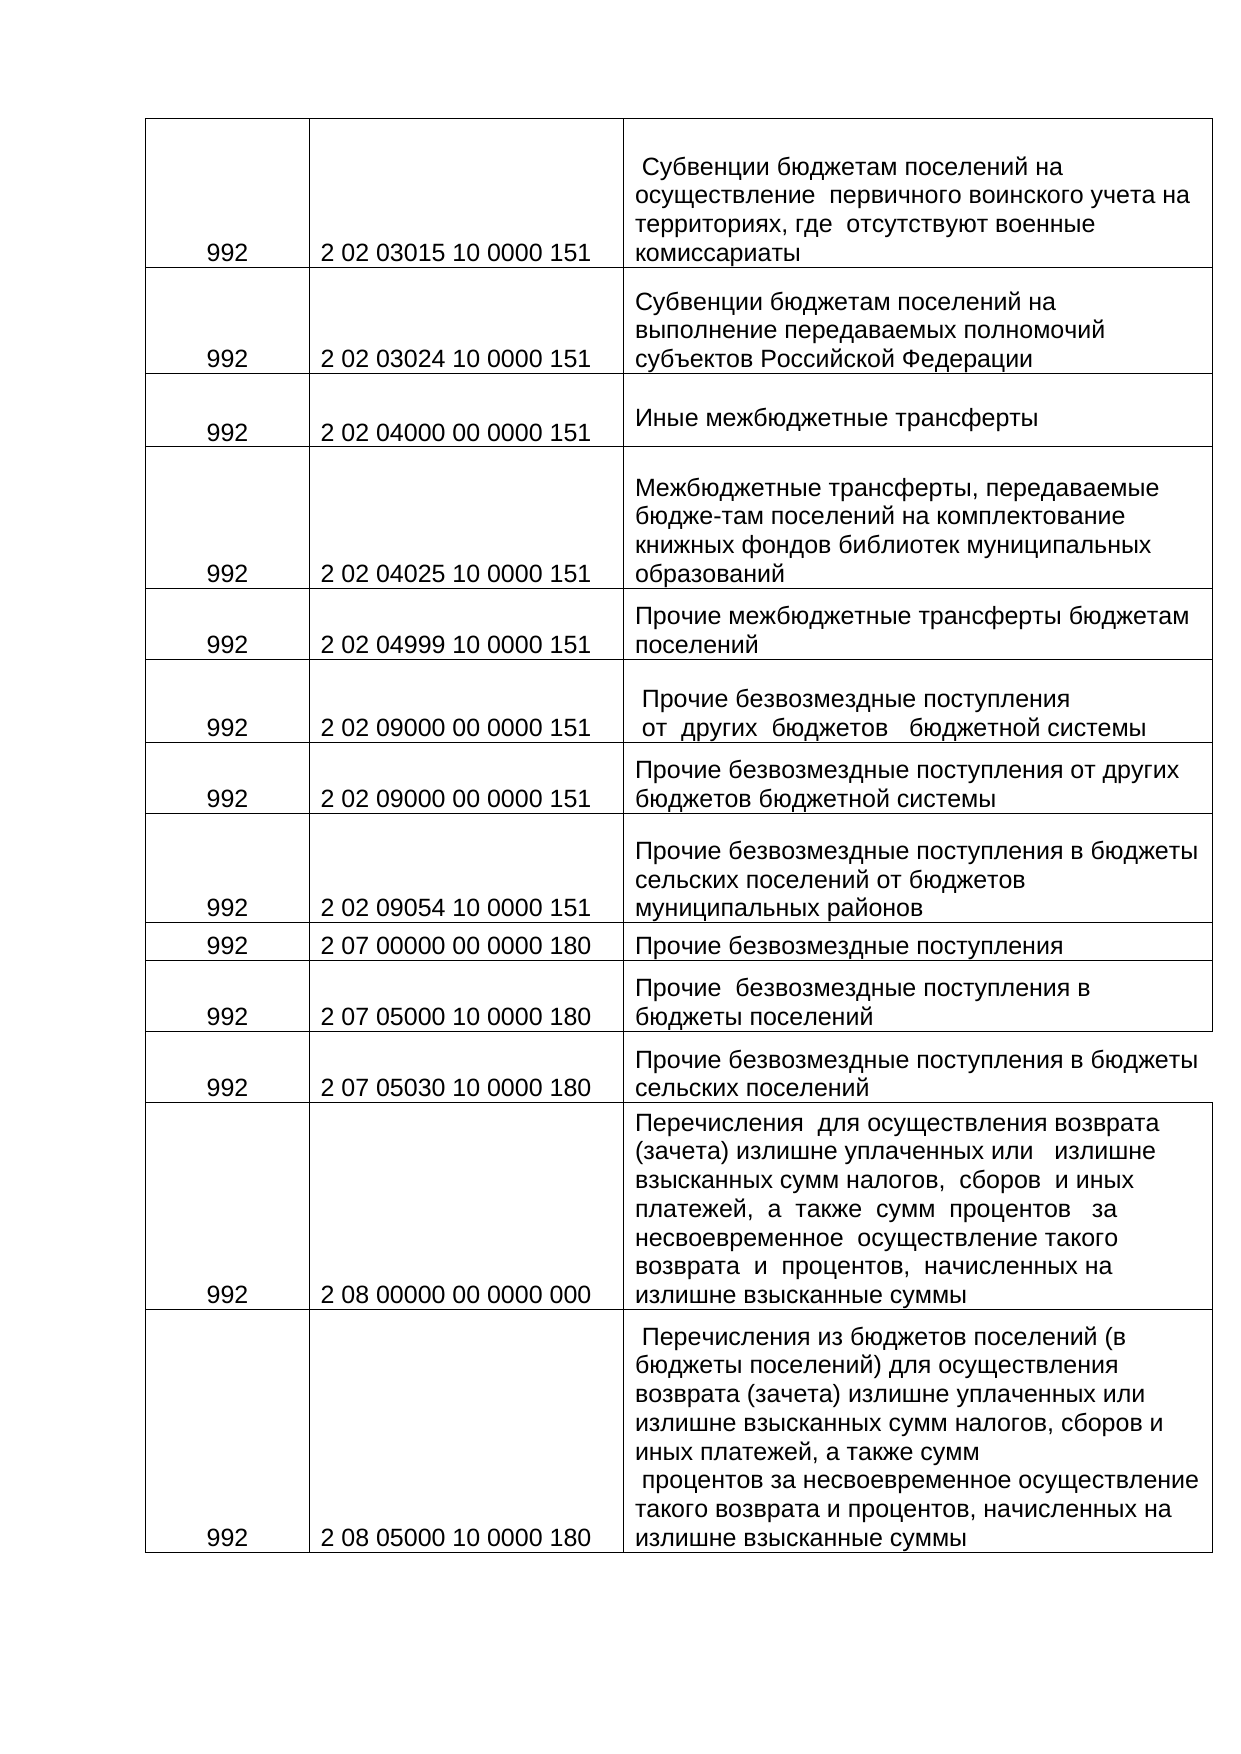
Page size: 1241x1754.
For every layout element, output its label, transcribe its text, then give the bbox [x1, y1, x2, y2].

table_cell 992 [146, 589, 309, 659]
table_cell 2 02 09000 00 0000 151 [310, 743, 623, 813]
table_cell Субвенции бюджетам поселений на выполнение передаваемых полномочий субъектов Российской Федерации [624, 268, 1212, 373]
table_cell Прочие безвозмездные поступления в бюджеты сельских поселений от бюджетов муниципальных районов [624, 814, 1212, 922]
table_cell 2 07 05000 10 0000 180 [310, 961, 623, 1031]
table_cell 992 [146, 743, 309, 813]
table_cell Иные межбюджетные трансферты [624, 374, 1212, 446]
table_cell 992 [146, 814, 309, 922]
table_cell Прочие безвозмездные поступления от других бюджетов бюджетной системы [624, 743, 1212, 813]
table_cell Перечисления для осуществления возврата (зачета) излишне уплаченных или излишне взысканных сумм налогов, сборов и иных платежей, а также сумм процентов за несвоевременное осуществление такого возврата и процентов, начисленных на излишне взысканные суммы [624, 1103, 1212, 1309]
table_cell 2 02 09054 10 0000 151 [310, 814, 623, 922]
table_cell Межбюджетные трансферты, передаваемые бюдже-там поселений на комплектование книжных фондов библиотек муниципальных образований [624, 447, 1212, 587]
table_cell 992 [146, 119, 309, 267]
table_cell 992 [146, 268, 309, 373]
table_cell 2 02 04999 10 0000 151 [310, 589, 623, 659]
table_cell 2 02 03015 10 0000 151 [310, 119, 623, 267]
table_cell 2 02 04025 10 0000 151 [310, 447, 623, 587]
table_cell 992 [146, 1103, 309, 1309]
table_cell 992 [146, 1310, 309, 1552]
table_cell 2 02 04000 00 0000 151 [310, 374, 623, 446]
table_cell 992 [146, 923, 309, 960]
table_cell Прочие безвозмездные поступления в бюджеты поселений [624, 961, 1212, 1031]
table_cell 2 08 05000 10 0000 180 [310, 1310, 623, 1552]
table_cell 2 02 03024 10 0000 151 [310, 268, 623, 373]
table_cell Прочие безвозмездные поступления в бюджеты сельских поселений [624, 1032, 1213, 1102]
table_cell 2 08 00000 00 0000 000 [310, 1103, 623, 1309]
table_cell Субвенции бюджетам поселений на осуществление первичного воинского учета на территориях, где отсутствуют военные комиссариаты [624, 119, 1212, 267]
table_cell Прочие безвозмездные поступления [624, 923, 1212, 960]
table_cell 992 [146, 1032, 309, 1102]
table_cell Прочие межбюджетные трансферты бюджетам поселений [624, 589, 1212, 659]
table_cell 992 [146, 961, 309, 1031]
table_cell 992 [146, 447, 309, 587]
table_cell 2 07 05030 10 0000 180 [310, 1032, 623, 1102]
table_cell Прочие безвозмездные поступления от других бюджетов бюджетной системы [624, 660, 1212, 742]
table_cell 2 02 09000 00 0000 151 [310, 660, 623, 742]
table_cell 992 [146, 660, 309, 742]
table_cell 2 07 00000 00 0000 180 [310, 923, 623, 960]
table_cell 992 [146, 374, 309, 446]
table_cell Перечисления из бюджетов поселений (в бюджеты поселений) для осуществления возврата (зачета) излишне уплаченных или излишне взысканных сумм налогов, сборов и иных платежей, а также сумм процентов за несвоевременное осуществление такого возврата и процентов, начисленных на излишне взысканные суммы [624, 1310, 1212, 1552]
